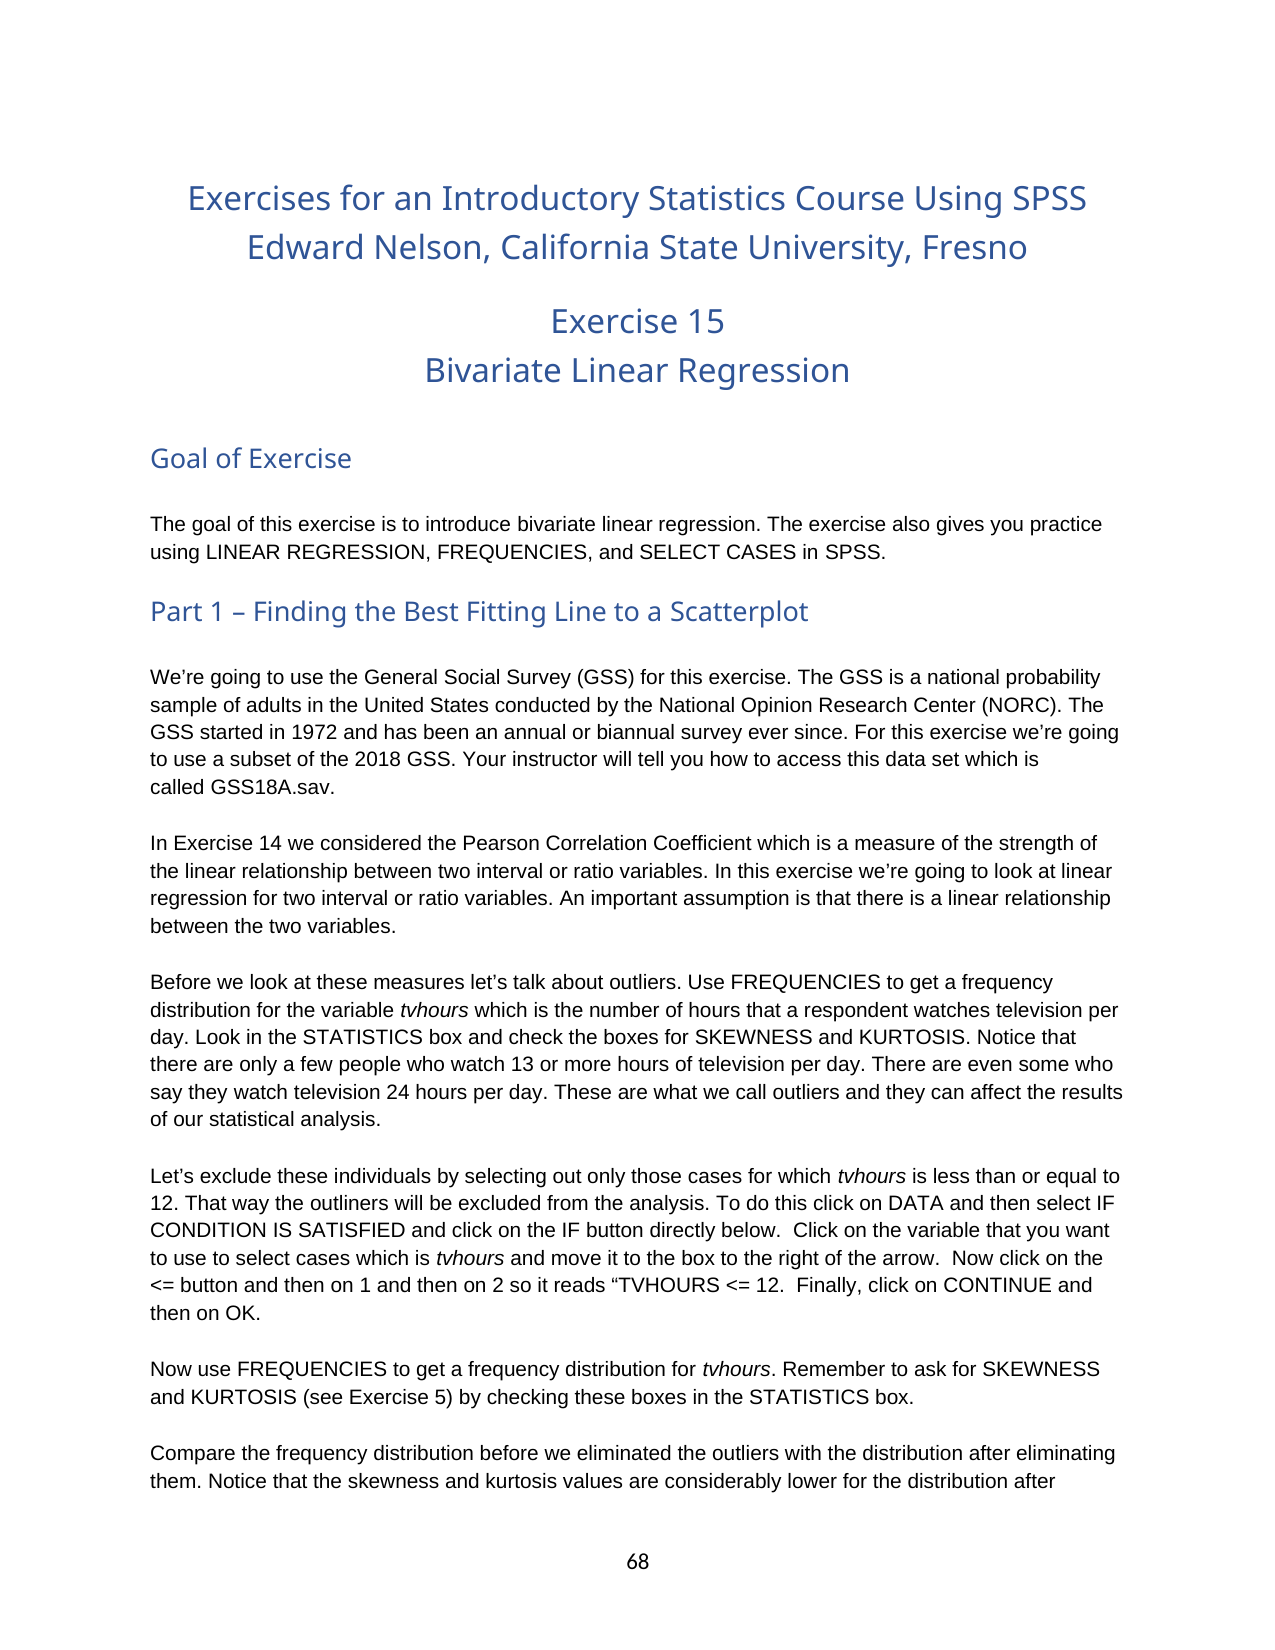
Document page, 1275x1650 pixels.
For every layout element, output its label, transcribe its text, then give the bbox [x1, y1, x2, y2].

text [150, 1438, 1125, 1492]
subtitle Part 1 – Finding the Best Fitting Line to a Scatterplot [150, 593, 1125, 629]
text In Exercise 14 we considered the Pearson Correlation Coefficient which is a measure of the strength of the linear relationship between two interval or ratio variables. In this exercise we’re going to look at linear regression for two interval or ratio variables. An important assumption is that there is a linear relationship between the two variables. [150, 828, 1125, 937]
text Before we look at these measures let’s talk about outliers. Use FREQUENCIES to get a frequency distribution for the variable tvhours which is the number of hours that a respondent watches television per day. Look in the STATISTICS box and check the boxes for SKEWNESS and KURTOSIS. Notice that there are only a few people who watch 13 or more hours of television per day. There are even some who say they watch television 24 hours per day. These are what we call outliers and they can affect the results of our statistical analysis. [150, 967, 1125, 1131]
subtitle Goal of Exercise [150, 400, 1125, 477]
subtitle Exercises for an Introductory Statistics Course Using SPSS Edward Nelson, California State University, Fresno [150, 175, 1125, 269]
subtitle Exercise 15 Bivariate Linear Regression [150, 298, 1125, 392]
text Now use FREQUENCIES to get a frequency distribution for tvhours. Remember to ask for SKEWNESS and KURTOSIS (see Exercise 5) by checking these boxes in the STATISTICS box. [150, 1354, 1125, 1408]
text We’re going to use the General Social Survey (GSS) for this exercise. The GSS is a national probability sample of adults in the United States conducted by the National Opinion Research Center (NORC). The GSS started in 1972 and has been an annual or biannual survey ever since. For this exercise we’re going to use a subset of the 2018 GSS. Your instructor will tell you how to access this data set which is called GSS18A.sav. [150, 662, 1125, 799]
text The goal of this exercise is to introduce bivariate linear regression. The exercise also gives you practice using LINEAR REGRESSION, FREQUENCIES, and SELECT CASES in SPSS. [150, 509, 1125, 563]
text Let’s exclude these individuals by selecting out only those cases for which tvhours is less than or equal to 12. That way the outliners will be excluded from the analysis. To do this click on DATA and then select IF CONDITION IS SATISFIED and click on the IF button directly below. Click on the variable that you want to use to select cases which is tvhours and move it to the box to the right of the arrow. Now click on the <= button and then on 1 and then on 2 so it reads “TVHOURS <= 12. Finally, click on CONTINUE and then on OK. [150, 1160, 1125, 1324]
